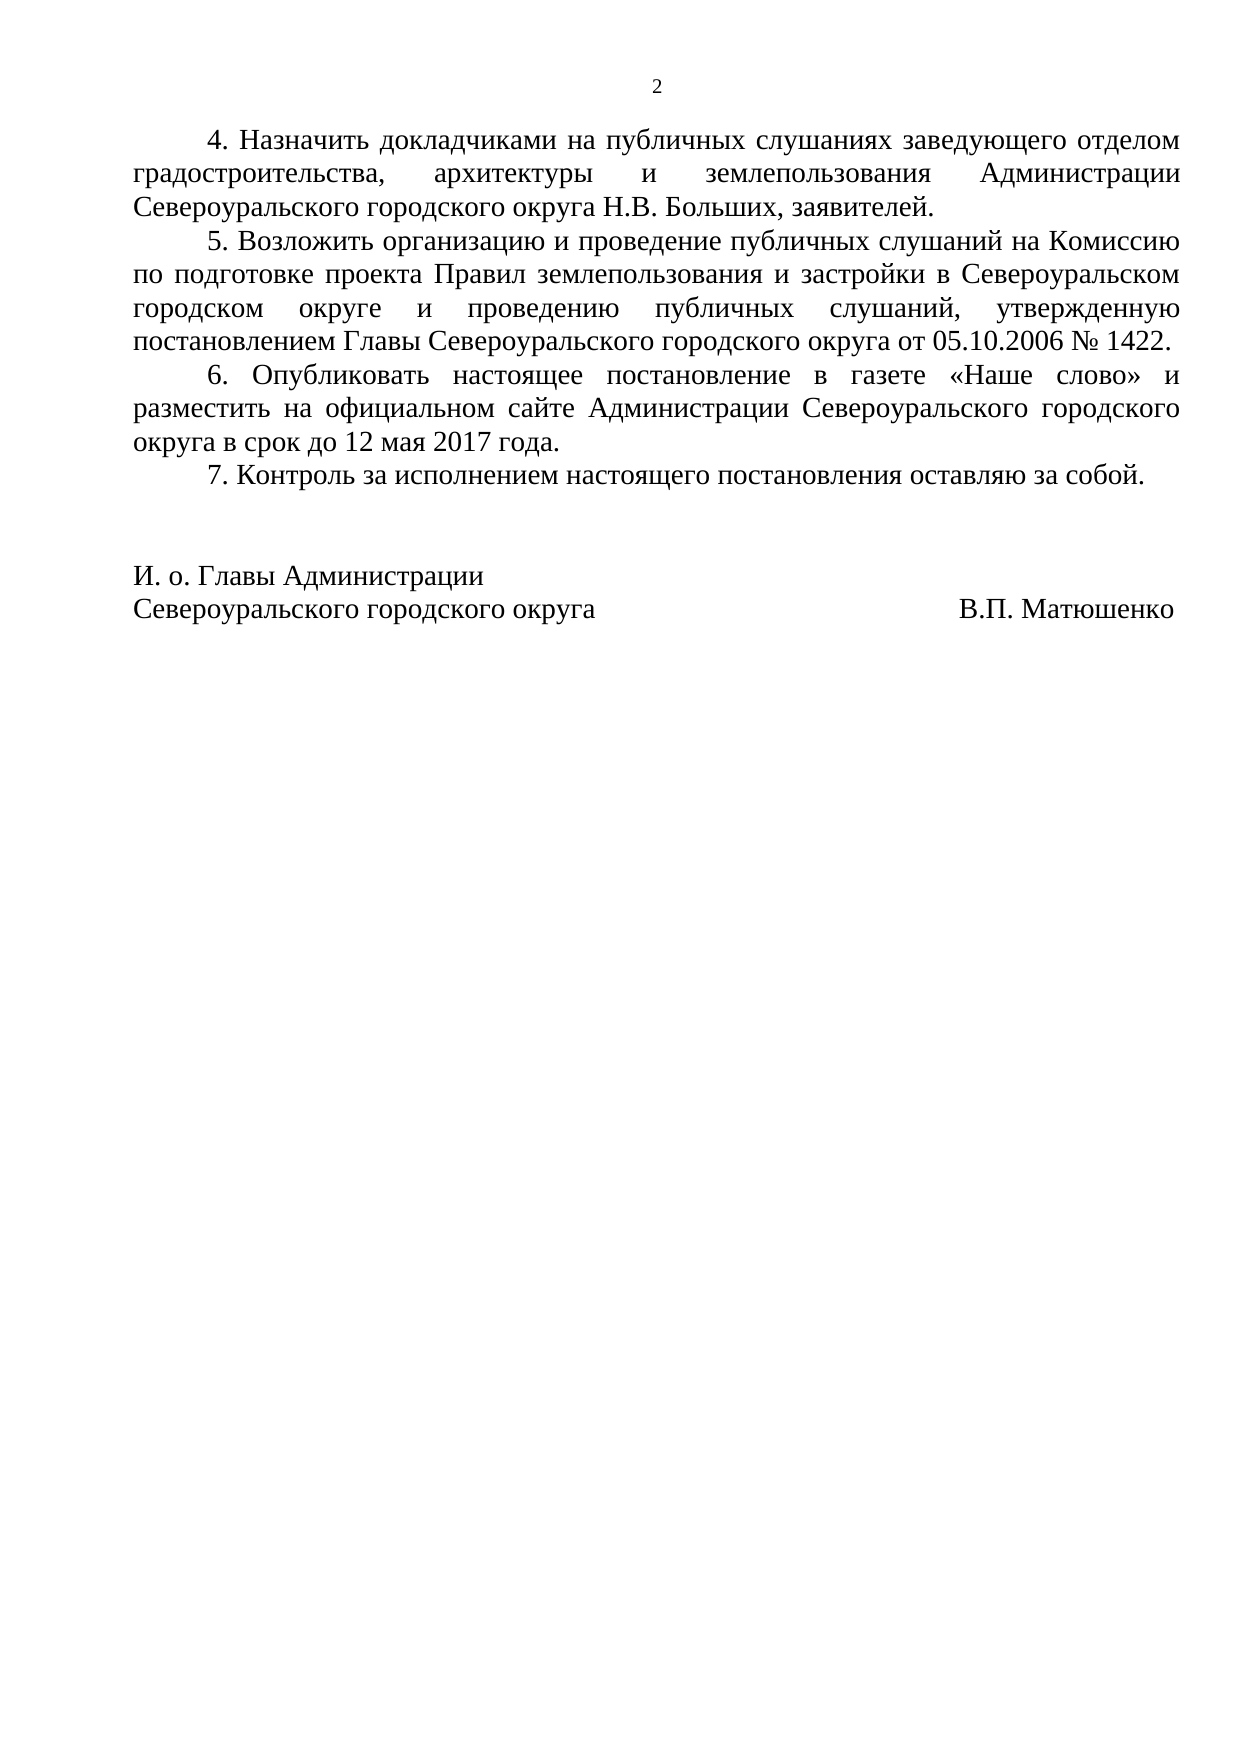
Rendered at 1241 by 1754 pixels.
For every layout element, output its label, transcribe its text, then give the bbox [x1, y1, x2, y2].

text 5. Возложить организацию и проведение публичных слушаний на Комиссию по подготовке проекта Правил землепользования и застройки в Североуральском городском округе и проведению публичных слушаний, утвержденную постановлением Главы Североуральского городского округа от 05.10.2006 № 1422. [133, 223, 1181, 357]
text Североуральского городского округа В.П. Матюшенко [133, 592, 1181, 625]
text 6. Опубликовать настоящее постановление в газете «Наше слово» и разместить на официальном сайте Администрации Североуральского городского округа в срок до 12 мая 2017 года. [133, 357, 1181, 457]
text И. о. Главы Администрации [133, 558, 1181, 592]
text 4. Назначить докладчиками на публичных слушаниях заведующего отделом градостроительства, архитектуры и землепользования Администрации Североуральского городского округа Н.В. Больших, заявителей. [133, 122, 1181, 223]
text 7. Контроль за исполнением настоящего постановления оставляю за собой. [133, 457, 1181, 491]
